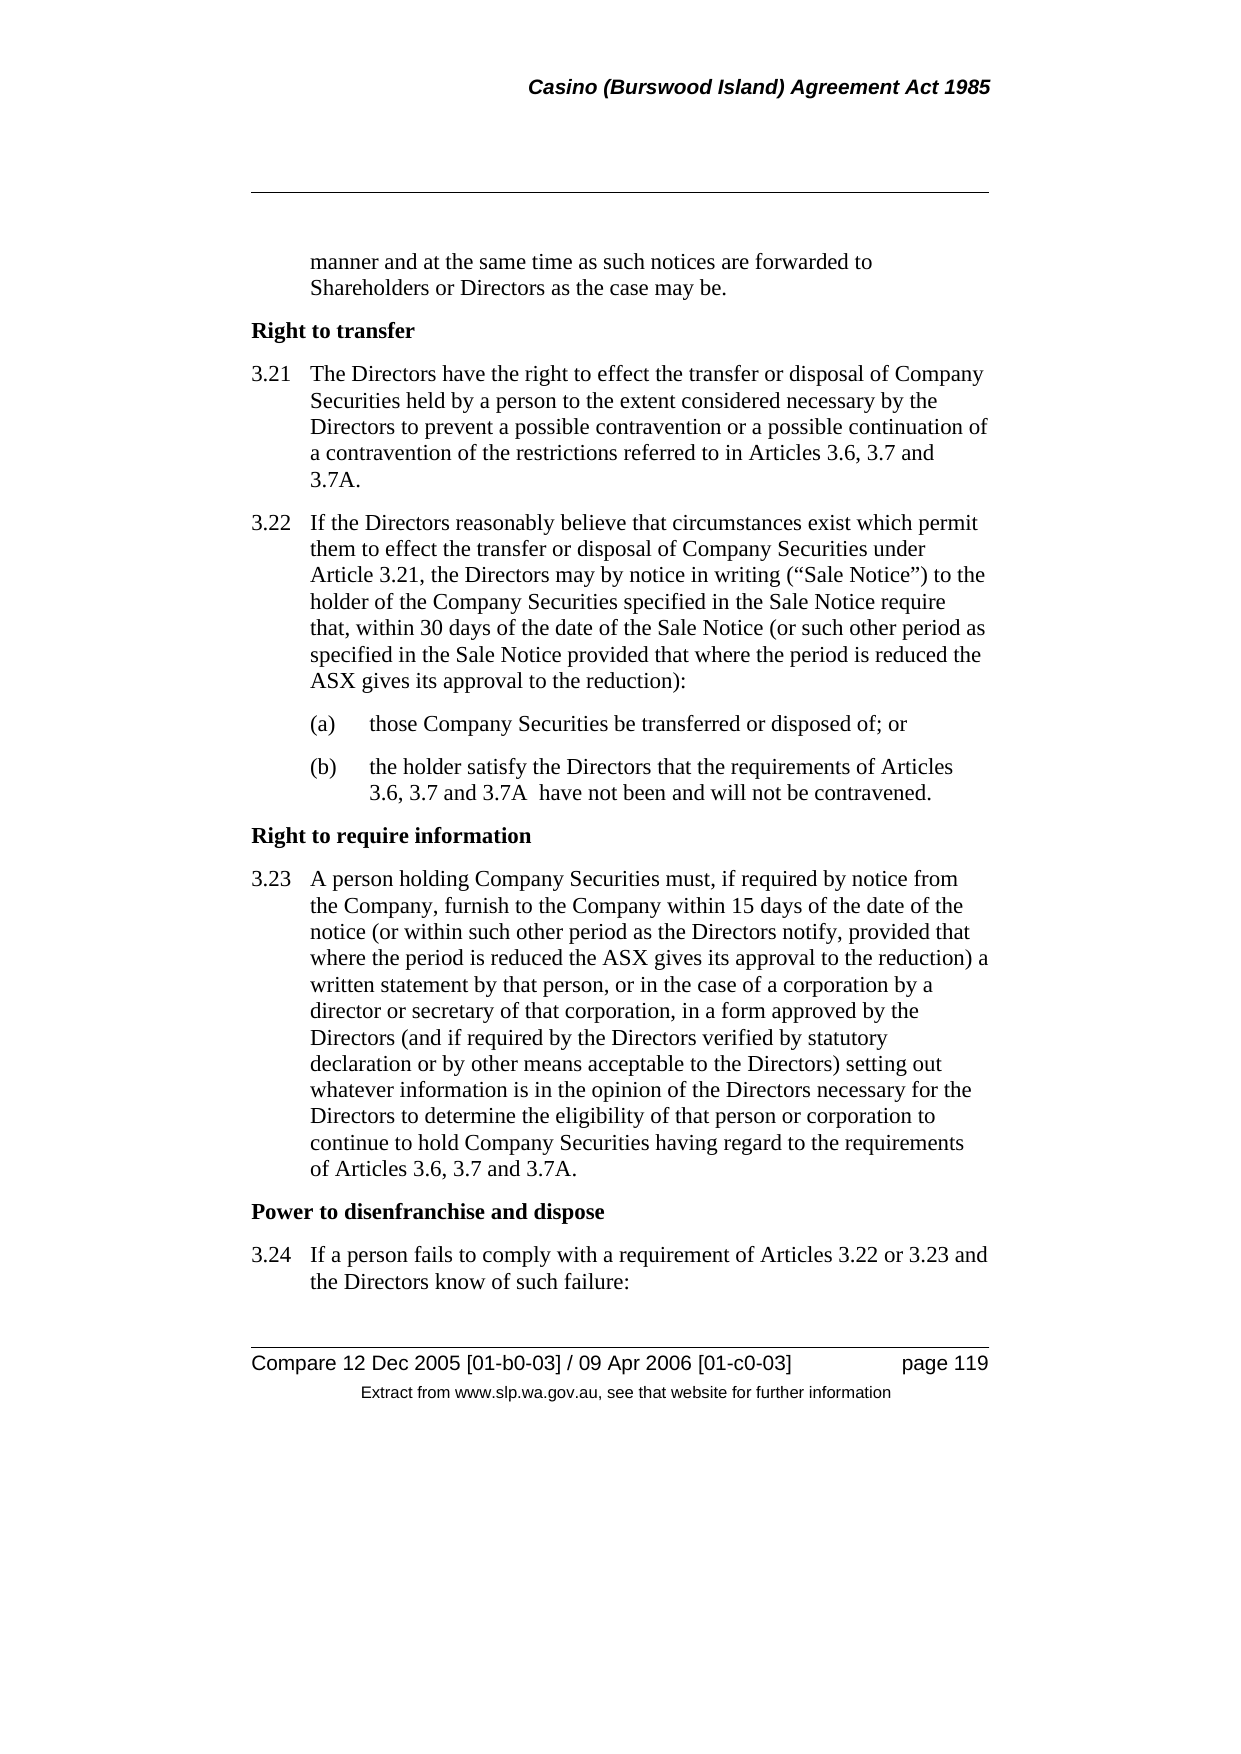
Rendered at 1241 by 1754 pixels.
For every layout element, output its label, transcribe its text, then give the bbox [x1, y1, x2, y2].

text Right to transfer [251, 317, 989, 344]
text (a) those Company Securities be transferred or disposed of; or [251, 710, 989, 736]
text 3.22 If the Directors reasonably believe that circumstances exist which permit them to effect the transfer or disposal of Company Securities under Article 3.21, the Directors may by notice in writing (“Sale Notice”) to the holder of the Company Securities specified in the Sale Notice require that, within 30 days of the date of the Sale Notice (or such other period as specified in the Sale Notice provided that where the period is reduced the ASX gives its approval to the reduction): [251, 509, 989, 693]
text 3.23 A person holding Company Securities must, if required by notice from the Company, furnish to the Company within 15 days of the date of the notice (or within such other period as the Directors notify, provided that where the period is reduced the ASX gives its approval to the reduction) a written statement by that person, or in the case of a corporation by a director or secretary of that corporation, in a form approved by the Directors (and if required by the Directors verified by statutory declaration or by other means acceptable to the Directors) setting out whatever information is in the opinion of the Directors necessary for the Directors to determine the eligibility of that person or corporation to continue to hold Company Securities having regard to the requirements of Articles 3.6, 3.7 and 3.7A. [251, 865, 989, 1182]
text Right to require information [251, 822, 989, 849]
text (b) the holder satisfy the Directors that the requirements of Articles 3.6, 3.7 and 3.7A have not been and will not be contravened. [251, 753, 989, 806]
text 3.24 If a person fails to comply with a requirement of Articles 3.22 or 3.23 and the Directors know of such failure: [251, 1241, 989, 1294]
text 3.21 The Directors have the right to effect the transfer or disposal of Company Securities held by a person to the extent considered necessary by the Directors to prevent a possible contravention or a possible continuation of a contravention of the restrictions referred to in Articles 3.6, 3.7 and 3.7A. [251, 360, 989, 492]
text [251, 248, 989, 301]
text Power to disenfranchise and dispose [251, 1198, 989, 1225]
